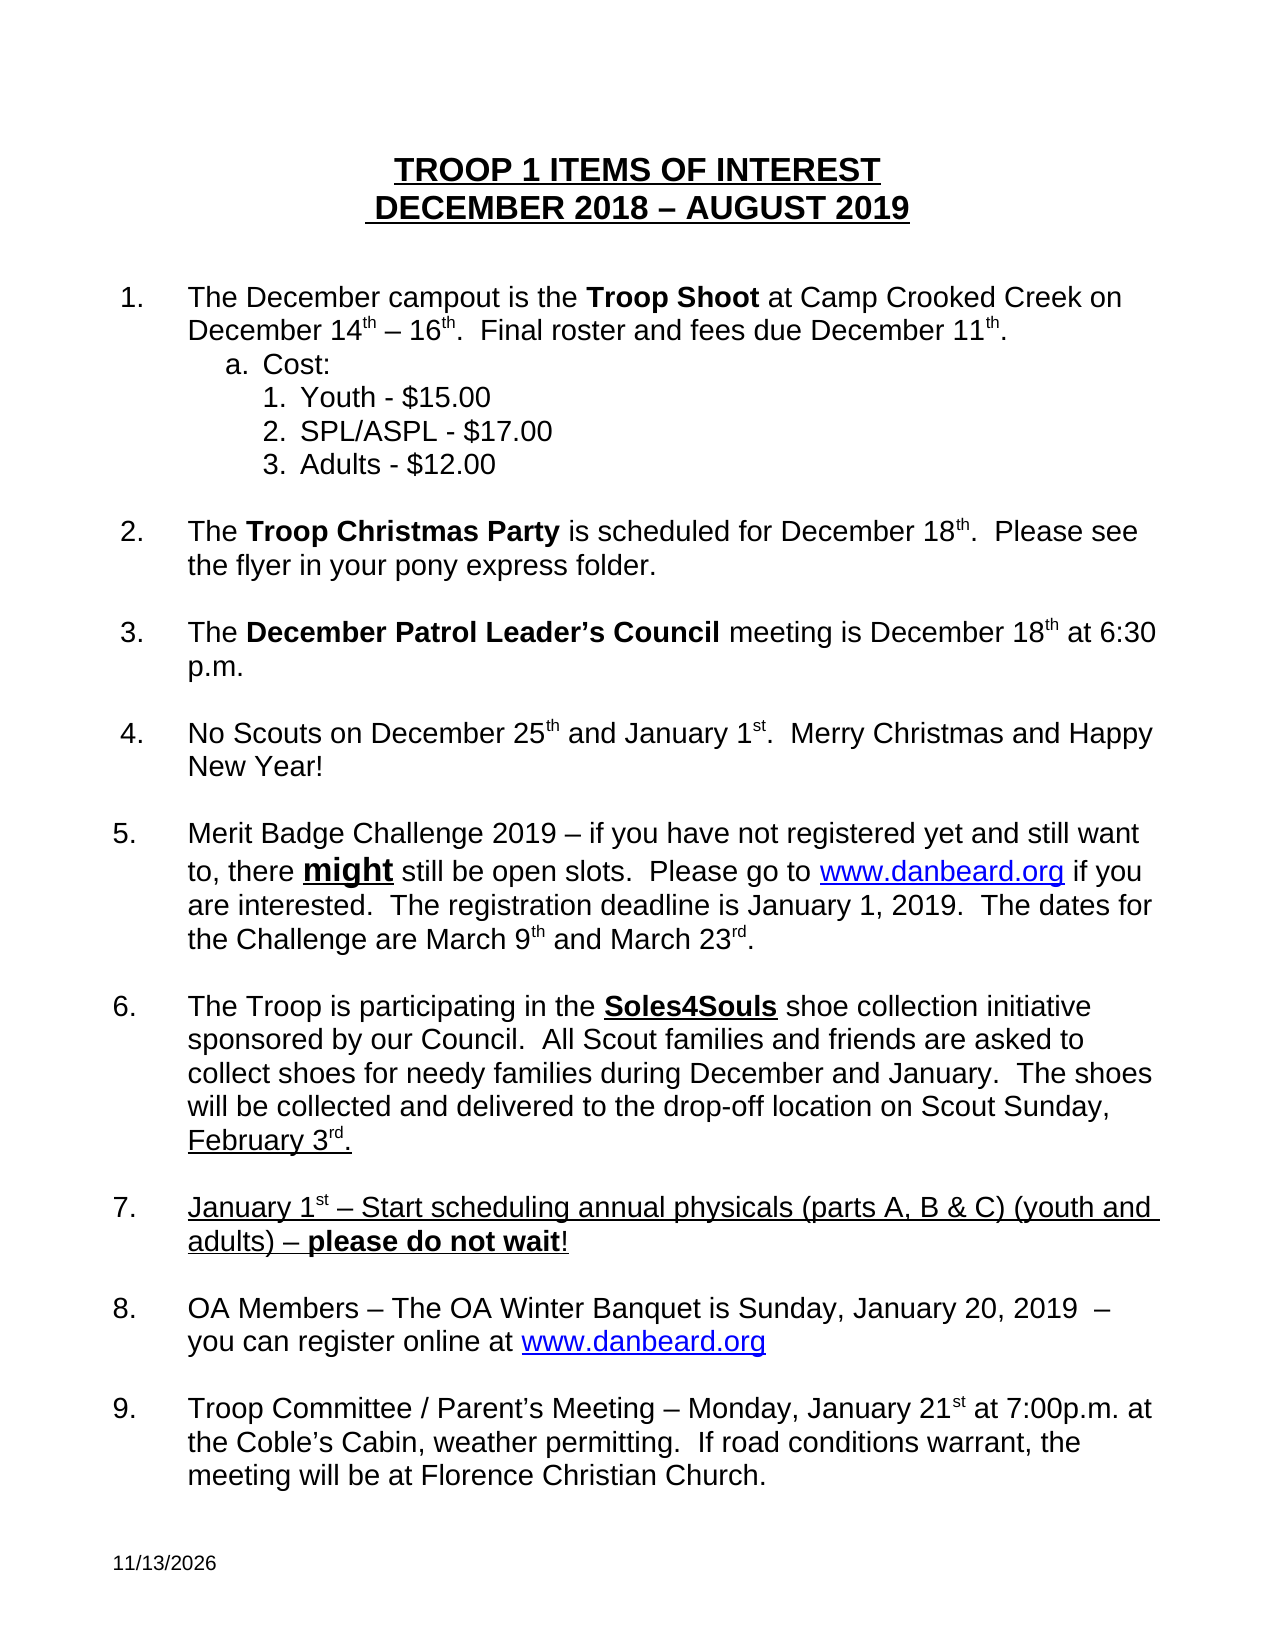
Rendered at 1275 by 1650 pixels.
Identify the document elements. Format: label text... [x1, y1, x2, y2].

list Cost: [225, 347, 1162, 380]
title DECEMBER 2018 – AUGUST 2019 [112, 188, 1162, 227]
list The December campout is the Troop Shoot at Camp Crooked Creek on December 14th – 16th. Final roster and fees due December 11th. [120, 279, 1162, 347]
list SPL/ASPL - $17.00 [262, 414, 1162, 447]
list January 1st – Start scheduling annual physicals (parts A, B & C) (youth and adults) – please do not wait! [112, 1190, 1162, 1257]
list The December Patrol Leader’s Council meeting is December 18th at 6:30 p.m. [120, 615, 1162, 682]
list Merit Badge Challenge 2019 – if you have not registered yet and still want to, there might still be open slots. Please go to www.danbeard.org if you are interested. The registration deadline is January 1, 2019. The dates for the Challenge are March 9th and March 23rd. [112, 816, 1162, 955]
list Youth - $15.00 [262, 380, 1162, 414]
title TROOP 1 ITEMS OF INTEREST [112, 150, 1162, 188]
list No Scouts on December 25th and January 1st. Merry Christmas and Happy New Year! [120, 716, 1162, 783]
list Adults - $12.00 [262, 447, 1162, 481]
list The Troop is participating in the Soles4Souls shoe collection initiative sponsored by our Council. All Scout families and friends are asked to collect shoes for needy families during December and January. The shoes will be collected and delivered to the drop-off location on Scout Sunday, February 3rd. [112, 989, 1162, 1157]
list Troop Committee / Parent’s Meeting – Monday, January 21st at 7:00p.m. at the Coble’s Cabin, weather permitting. If road conditions warrant, the meeting will be at Florence Christian Church. [112, 1391, 1162, 1492]
list The Troop Christmas Party is scheduled for December 18th. Please see the flyer in your pony express folder. [120, 514, 1162, 581]
list OA Members – The OA Winter Banquet is Sunday, January 20, 2019 – you can register online at www.danbeard.org [112, 1291, 1162, 1358]
